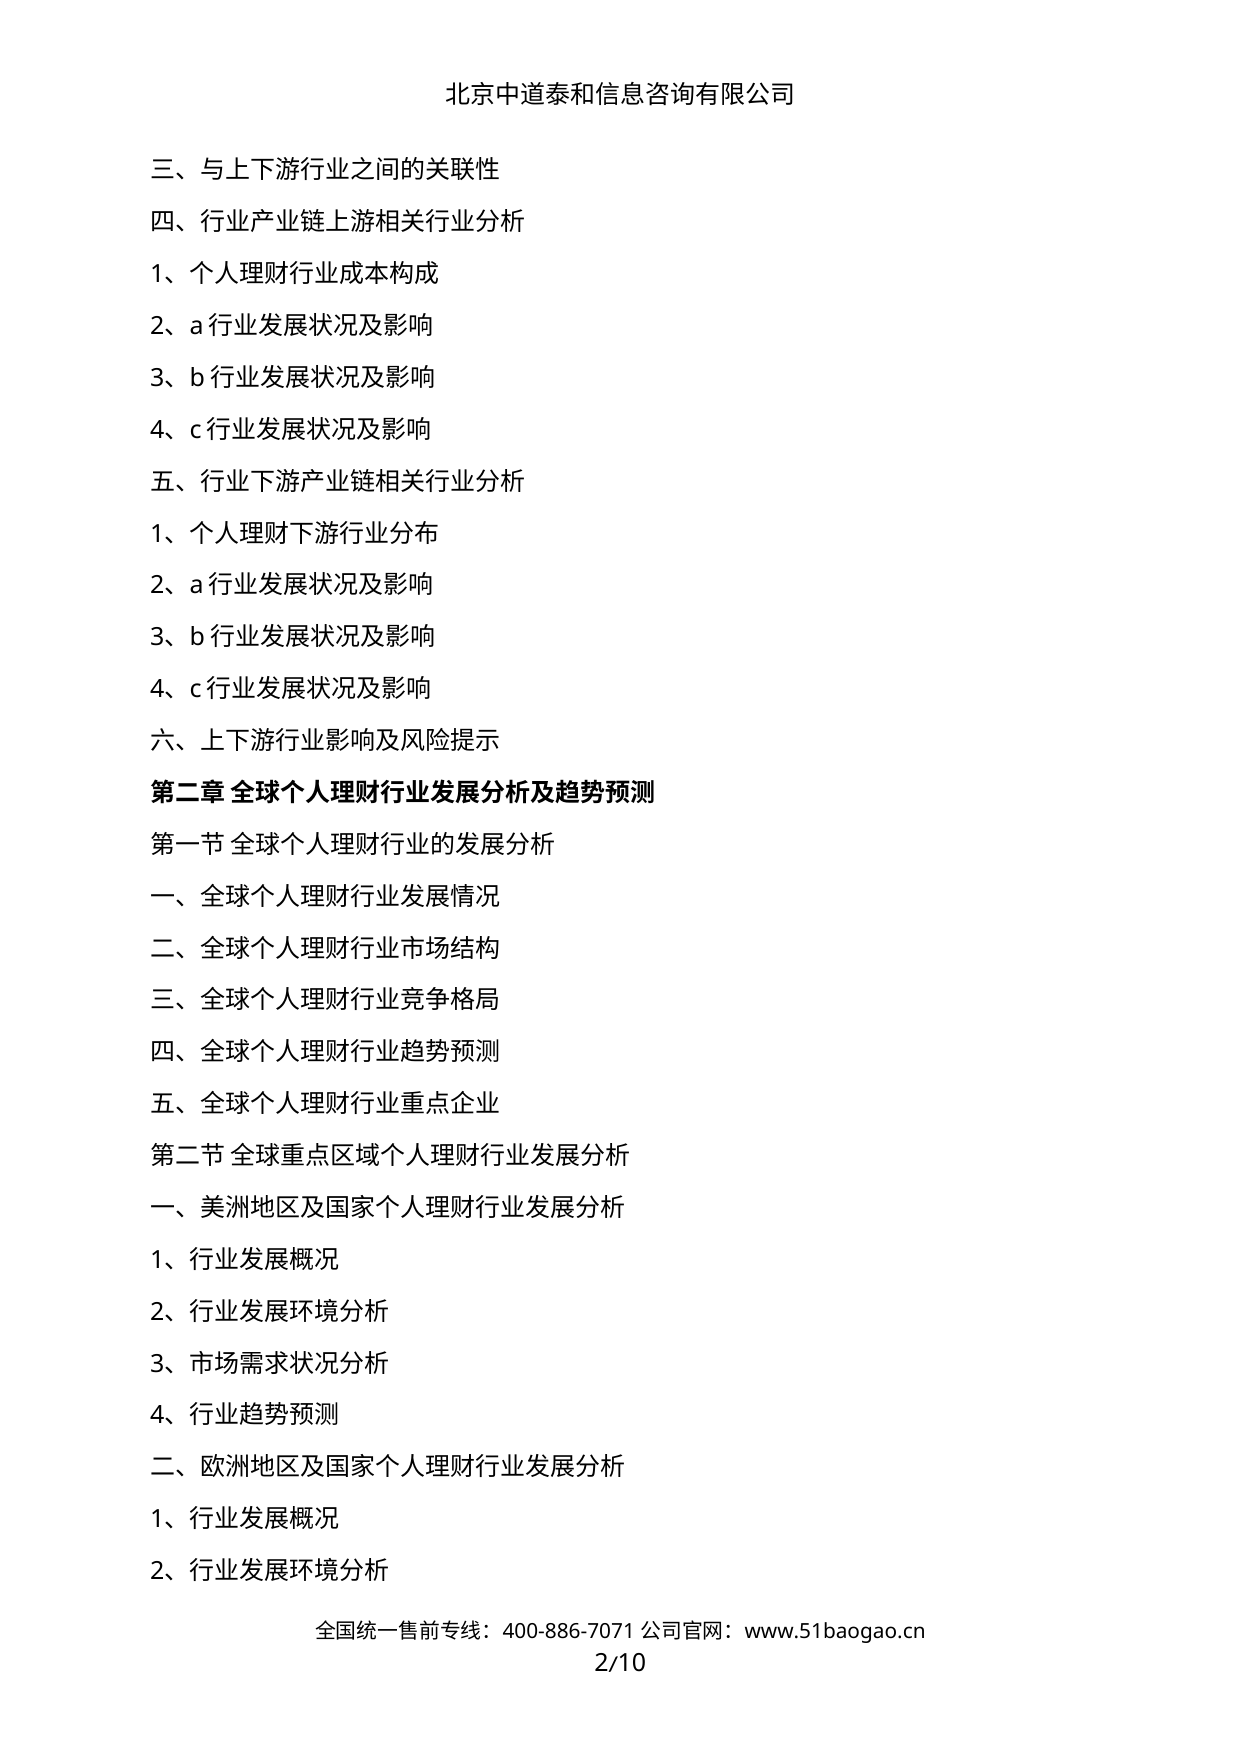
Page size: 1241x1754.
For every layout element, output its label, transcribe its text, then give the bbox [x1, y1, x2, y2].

text 五、全球个人理财行业重点企业 [150, 1084, 1090, 1120]
text 1、行业发展概况 [150, 1239, 1090, 1276]
text 2、a行业发展状况及影响 [150, 306, 1090, 342]
text 2、行业发展环境分析 [150, 1291, 1090, 1327]
text 4、行业趋势预测 [150, 1395, 1090, 1431]
text 二、欧洲地区及国家个人理财行业发展分析 [150, 1447, 1090, 1483]
text 4、c行业发展状况及影响 [150, 409, 1090, 446]
text 2、a行业发展状况及影响 [150, 565, 1090, 601]
text 五、行业下游产业链相关行业分析 [150, 461, 1090, 497]
text 三、与上下游行业之间的关联性 [150, 150, 1090, 186]
text 4、c行业发展状况及影响 [150, 669, 1090, 705]
text 六、上下游行业影响及风险提示 [150, 721, 1090, 757]
text 1、个人理财行业成本构成 [150, 254, 1090, 290]
text 第二章 全球个人理财行业发展分析及趋势预测 [150, 772, 1090, 809]
text 二、全球个人理财行业市场结构 [150, 928, 1090, 964]
text 1、个人理财下游行业分布 [150, 513, 1090, 549]
text 2、行业发展环境分析 [150, 1551, 1090, 1587]
text 3、b行业发展状况及影响 [150, 617, 1090, 653]
text 第一节 全球个人理财行业的发展分析 [150, 824, 1090, 861]
text 一、全球个人理财行业发展情况 [150, 876, 1090, 912]
text 第二节 全球重点区域个人理财行业发展分析 [150, 1136, 1090, 1172]
text 3、b行业发展状况及影响 [150, 357, 1090, 394]
text 1、行业发展概况 [150, 1499, 1090, 1535]
text 四、全球个人理财行业趋势预测 [150, 1032, 1090, 1068]
text 三、全球个人理财行业竞争格局 [150, 980, 1090, 1016]
text 3、市场需求状况分析 [150, 1343, 1090, 1379]
text 一、美洲地区及国家个人理财行业发展分析 [150, 1187, 1090, 1224]
text 四、行业产业链上游相关行业分析 [150, 202, 1090, 238]
